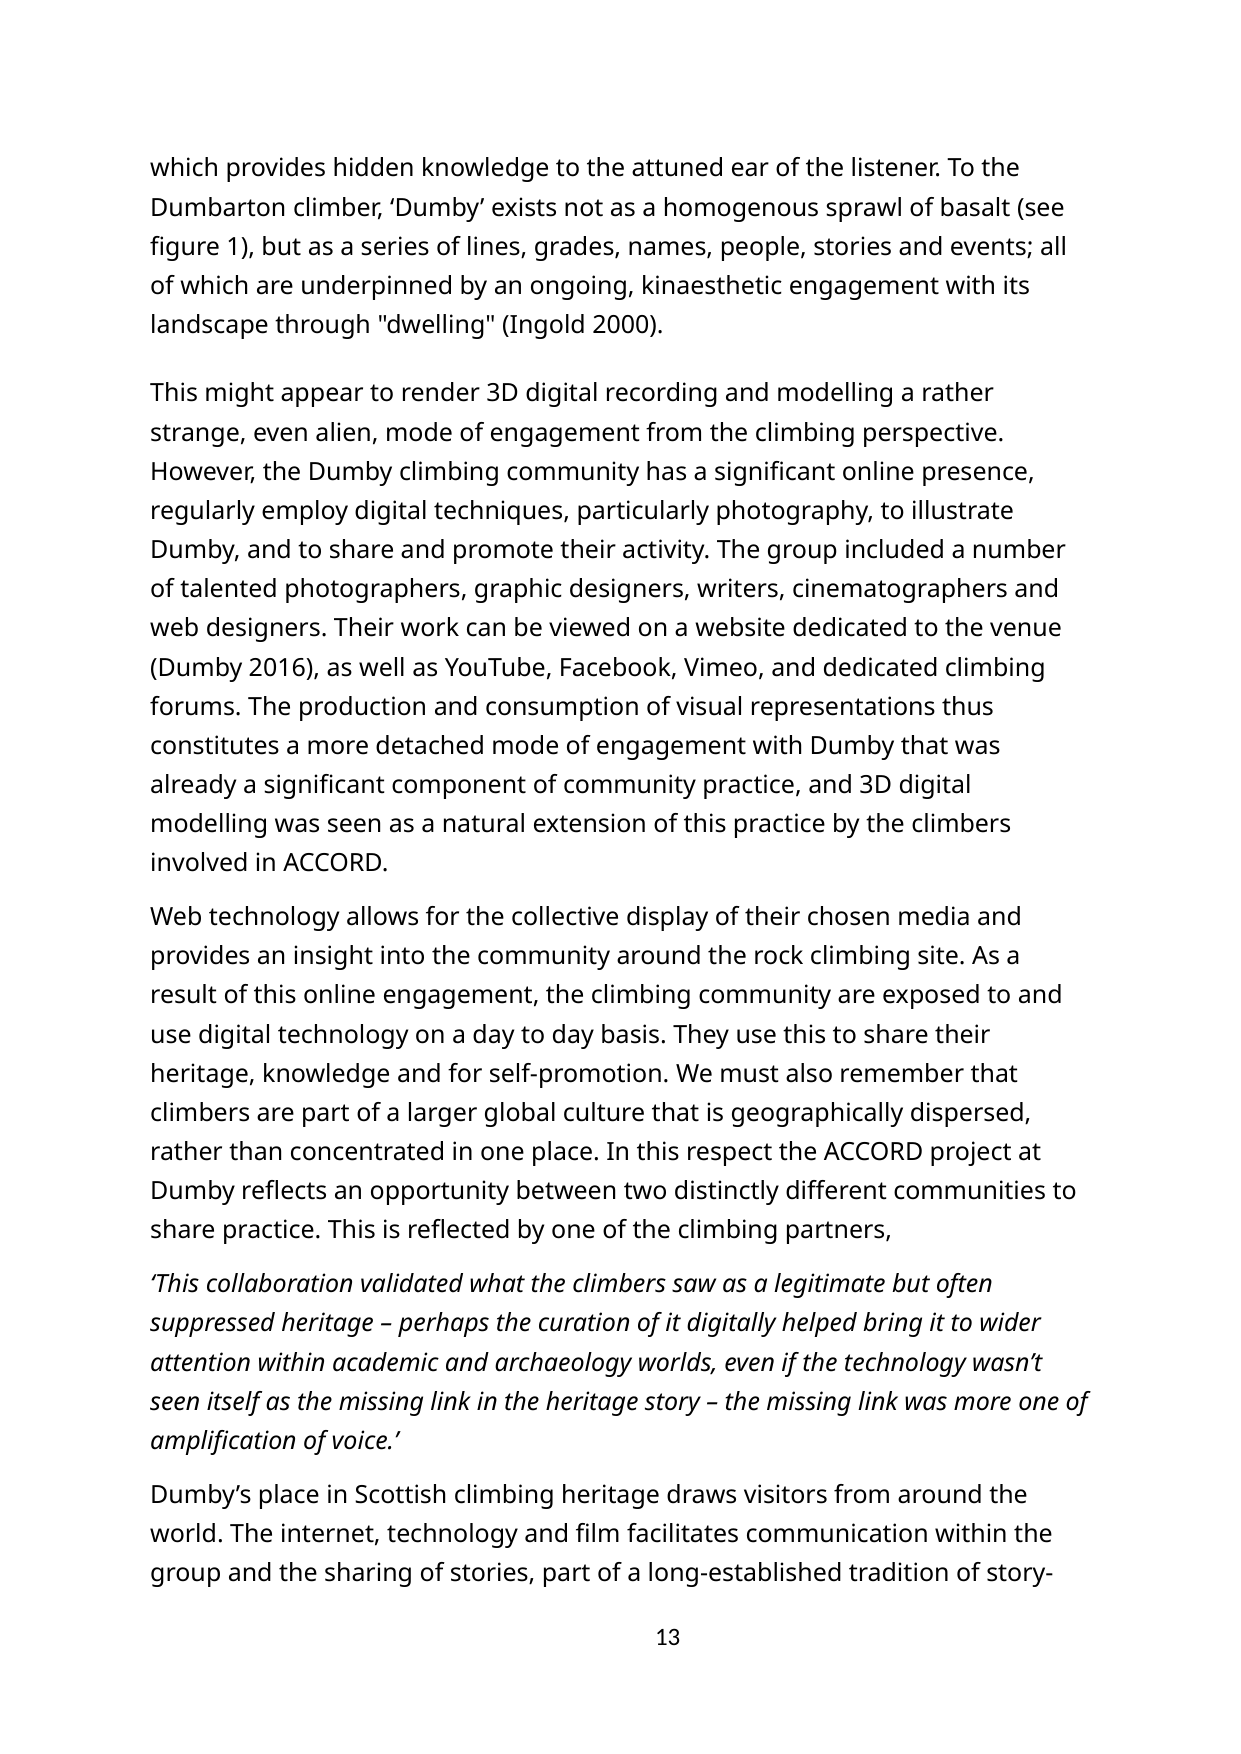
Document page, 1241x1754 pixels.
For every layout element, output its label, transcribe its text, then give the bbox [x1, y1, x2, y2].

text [150, 1476, 1090, 1589]
text This might appear to render 3D digital recording and modelling a rather strange, even alien, mode of engagement from the climbing perspective. However, the Dumby climbing community has a significant online presence, regularly employ digital techniques, particularly photography, to illustrate Dumby, and to share and promote their activity. The group included a number of talented photographers, graphic designers, writers, cinematographers and web designers. Their work can be viewed on a website dedicated to the venue (Dumby 2016), as well as YouTube, Facebook, Vimeo, and dedicated climbing forums. The production and consumption of visual representations thus constitutes a more detached mode of engagement with Dumby that was already a significant component of community practice, and 3D digital modelling was seen as a natural extension of this practice by the climbers involved in ACCORD. [150, 375, 1090, 879]
text Web technology allows for the collective display of their chosen media and provides an insight into the community around the rock climbing site. As a result of this online engagement, the climbing community are exposed to and use digital technology on a day to day basis. They use this to share their heritage, knowledge and for self-promotion. We must also remember that climbers are part of a larger global culture that is geographically dispersed, rather than concentrated in one place. In this respect the ACCORD project at Dumby reflects an opportunity between two distinctly different communities to share practice. This is reflected by one of the climbing partners, [150, 899, 1090, 1246]
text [150, 150, 1090, 341]
text ‘This collaboration validated what the climbers saw as a legitimate but often suppressed heritage – perhaps the curation of it digitally helped bring it to wider attention within academic and archaeology worlds, even if the technology wasn’t seen itself as the missing link in the heritage story – the missing link was more one of amplification of voice.’ [150, 1266, 1090, 1457]
